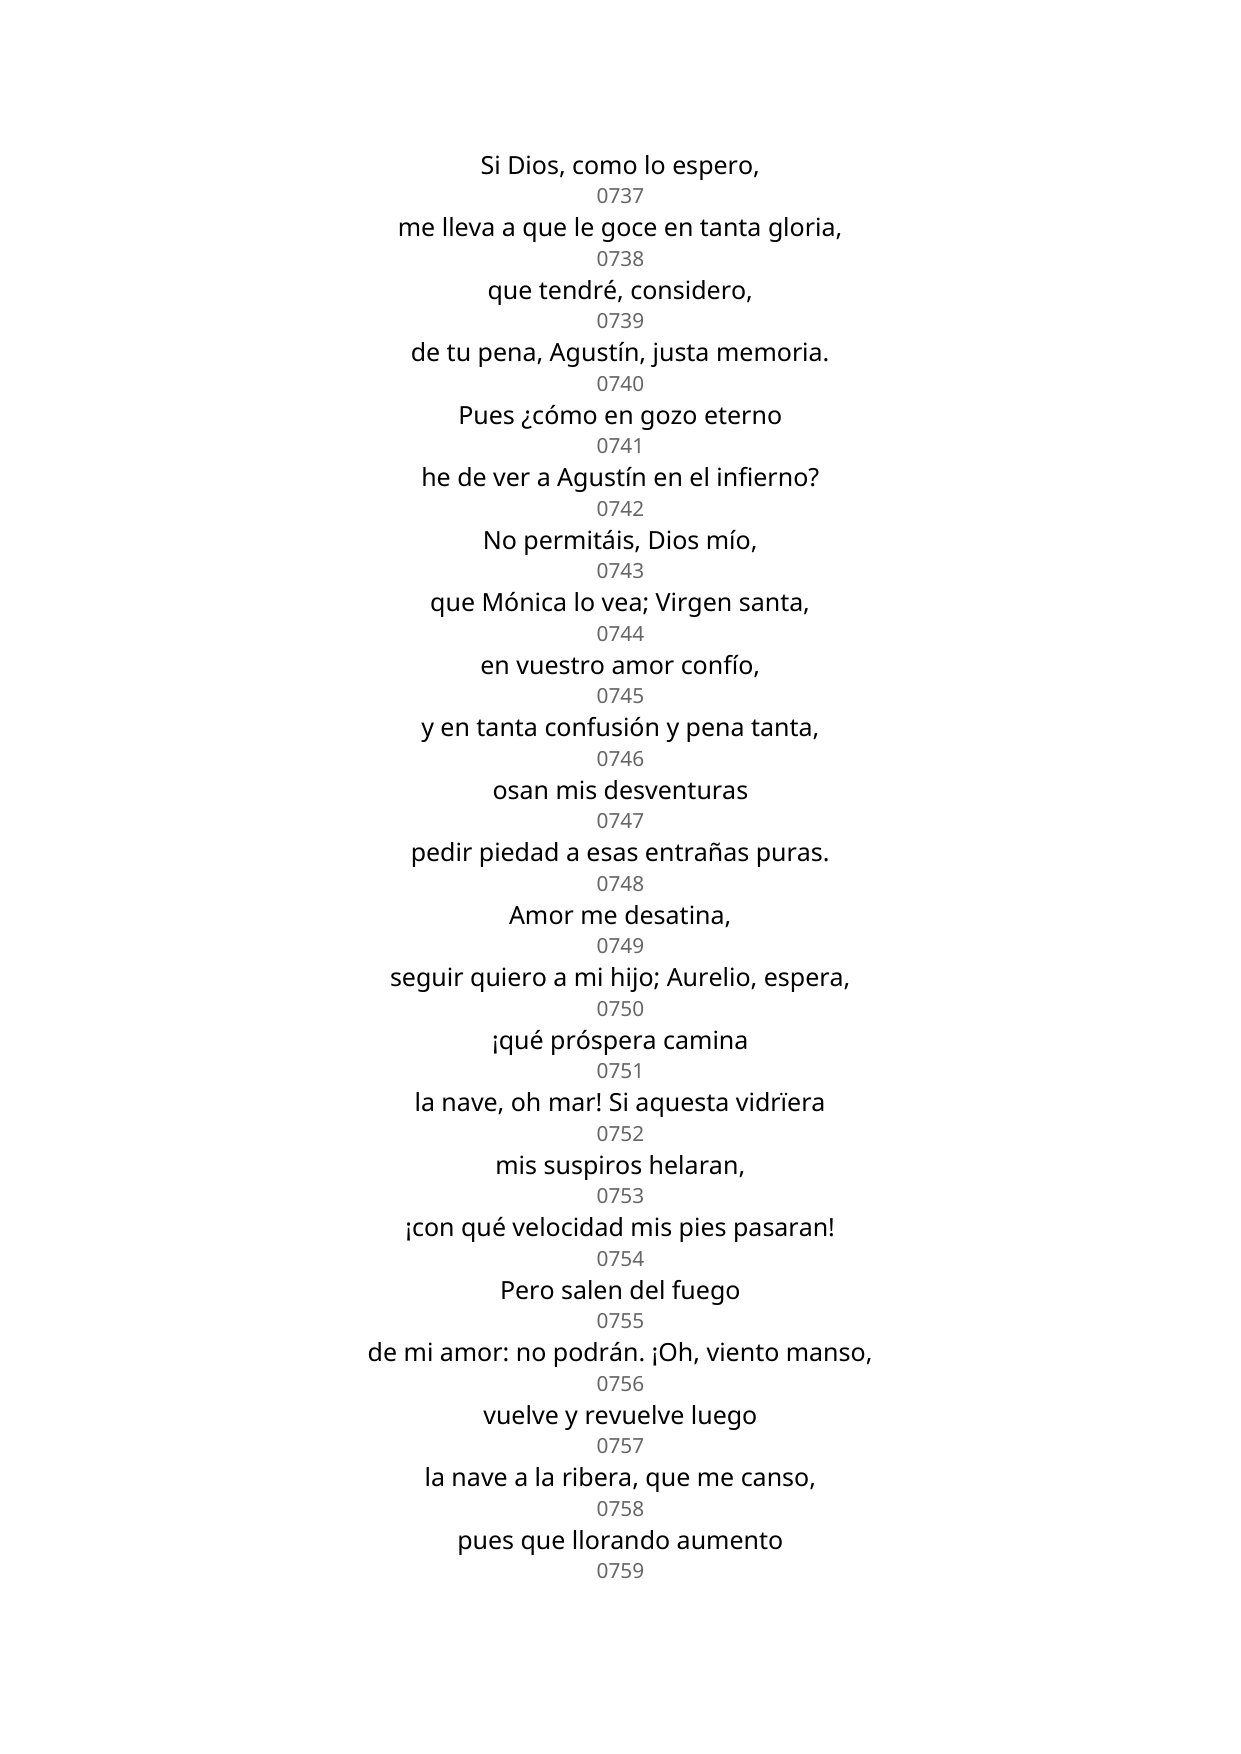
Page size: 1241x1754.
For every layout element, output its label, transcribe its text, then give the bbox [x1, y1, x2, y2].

text 0755 [177, 1307, 1063, 1335]
text 0749 [177, 932, 1063, 960]
text ¡qué próspera camina [177, 1023, 1063, 1057]
text Amor me desatina, [177, 898, 1063, 932]
text Si Dios, como lo espero, [177, 148, 1063, 182]
text 0741 [177, 432, 1063, 460]
text mis suspiros helaran, [177, 1148, 1063, 1182]
text 0744 [177, 619, 1063, 648]
text 0738 [177, 244, 1063, 273]
text 0745 [177, 682, 1063, 710]
text 0747 [177, 807, 1063, 835]
text 0759 [177, 1557, 1063, 1585]
text 0752 [177, 1119, 1063, 1148]
text y en tanta confusión y pena tanta, [177, 710, 1063, 744]
text No permitáis, Dios mío, [177, 523, 1063, 557]
text seguir quiero a mi hijo; Aurelio, espera, [177, 960, 1063, 994]
text 0756 [177, 1369, 1063, 1398]
text que tendré, considero, [177, 273, 1063, 307]
text 0740 [177, 369, 1063, 398]
text de mi amor: no podrán. ¡Oh, viento manso, [177, 1335, 1063, 1369]
text 0750 [177, 994, 1063, 1023]
text 0743 [177, 557, 1063, 585]
text osan mis desventuras [177, 773, 1063, 807]
text me lleva a que le goce en tanta gloria, [177, 210, 1063, 244]
text que Mónica lo vea; Virgen santa, [177, 585, 1063, 619]
text vuelve y revuelve luego [177, 1398, 1063, 1432]
text 0737 [177, 182, 1063, 210]
text 0754 [177, 1244, 1063, 1273]
text ¡con qué velocidad mis pies pasaran! [177, 1210, 1063, 1244]
text la nave a la ribera, que me canso, [177, 1460, 1063, 1494]
text 0753 [177, 1182, 1063, 1210]
text 0739 [177, 307, 1063, 335]
text 0748 [177, 869, 1063, 898]
text 0746 [177, 744, 1063, 773]
text 0742 [177, 494, 1063, 523]
text la nave, oh mar! Si aquesta vidrïera [177, 1085, 1063, 1119]
text he de ver a Agustín en el infierno? [177, 460, 1063, 494]
text en vuestro amor confío, [177, 648, 1063, 682]
text pues que llorando aumento [177, 1523, 1063, 1557]
text Pues ¿cómo en gozo eterno [177, 398, 1063, 432]
text Pero salen del fuego [177, 1273, 1063, 1307]
text 0757 [177, 1432, 1063, 1460]
text pedir piedad a esas entrañas puras. [177, 835, 1063, 869]
text de tu pena, Agustín, justa memoria. [177, 335, 1063, 369]
text 0758 [177, 1494, 1063, 1523]
text 0751 [177, 1057, 1063, 1085]
